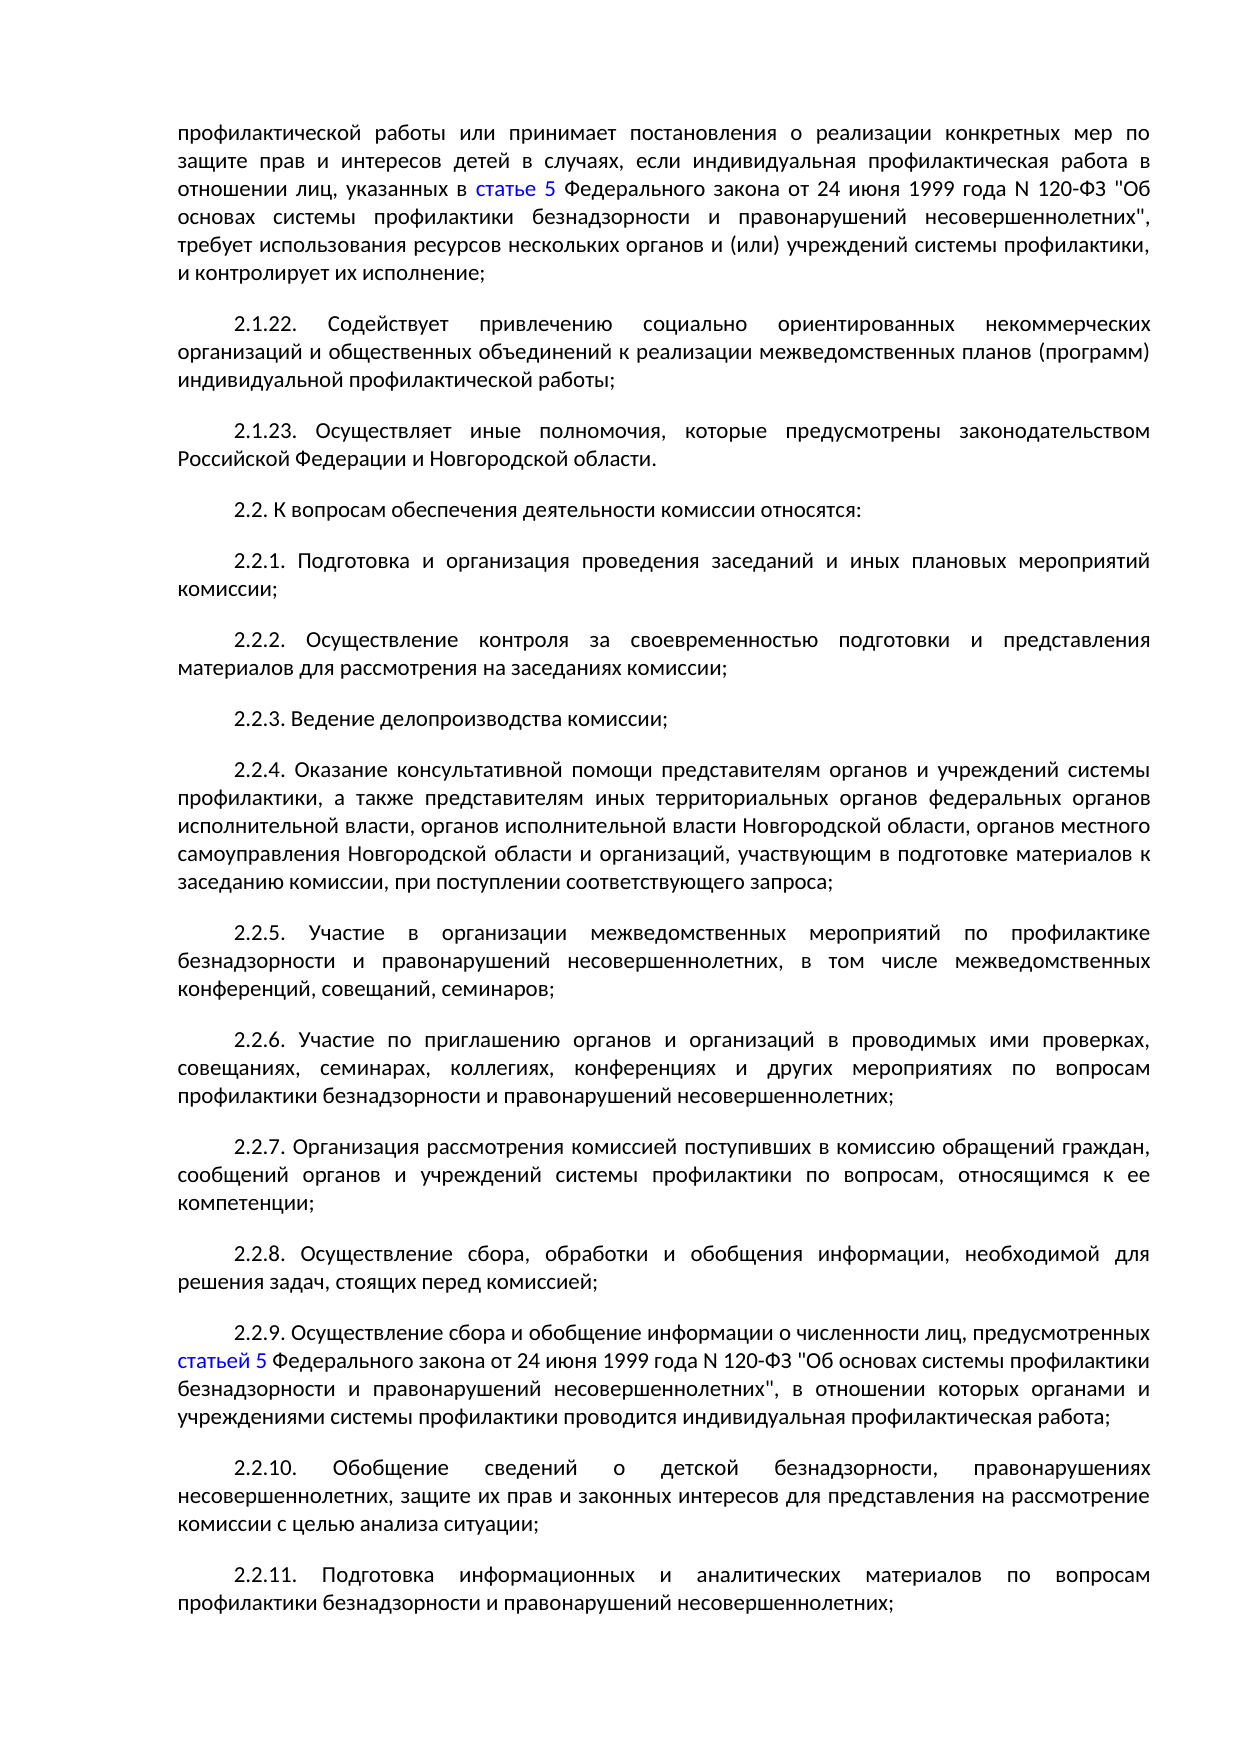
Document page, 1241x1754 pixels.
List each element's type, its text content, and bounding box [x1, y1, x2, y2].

text 2.2.11. Подготовка информационных и аналитических материалов по вопросам профилактики безнадзорности и правонарушений несовершеннолетних; [177, 1560, 1152, 1616]
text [177, 118, 1152, 286]
text 2.2.8. Осуществление сбора, обработки и обобщения информации, необходимой для решения задач, стоящих перед комиссией; [177, 1239, 1152, 1295]
text 2.2.4. Оказание консультативной помощи представителям органов и учреждений системы профилактики, а также представителям иных территориальных органов федеральных органов исполнительной власти, органов исполнительной власти Новгородской области, органов местного самоуправления Новгородской области и организаций, участвующим в подготовке материалов к заседанию комиссии, при поступлении соответствующего запроса; [177, 755, 1152, 895]
text 2.2.10. Обобщение сведений о детской безнадзорности, правонарушениях несовершеннолетних, защите их прав и законных интересов для представления на рассмотрение комиссии с целью анализа ситуации; [177, 1453, 1152, 1537]
text 2.2.6. Участие по приглашению органов и организаций в проводимых ими проверках, совещаниях, семинарах, коллегиях, конференциях и других мероприятиях по вопросам профилактики безнадзорности и правонарушений несовершеннолетних; [177, 1025, 1152, 1109]
text 2.2.5. Участие в организации межведомственных мероприятий по профилактике безнадзорности и правонарушений несовершеннолетних, в том числе межведомственных конференций, совещаний, семинаров; [177, 918, 1152, 1002]
text 2.1.22. Содействует привлечению социально ориентированных некоммерческих организаций и общественных объединений к реализации межведомственных планов (программ) индивидуальной профилактической работы; [177, 309, 1152, 393]
text 2.1.23. Осуществляет иные полномочия, которые предусмотрены законодательством Российской Федерации и Новгородской области. [177, 416, 1152, 472]
text 2.2.3. Ведение делопроизводства комиссии; [177, 704, 1152, 732]
text 2.2.9. Осуществление сбора и обобщение информации о численности лиц, предусмотренных статьей 5 Федерального закона от 24 июня 1999 года N 120-ФЗ "Об основах системы профилактики безнадзорности и правонарушений несовершеннолетних", в отношении которых органами и учреждениями системы профилактики проводится индивидуальная профилактическая работа; [177, 1318, 1152, 1430]
text 2.2.7. Организация рассмотрения комиссией поступивших в комиссию обращений граждан, сообщений органов и учреждений системы профилактики по вопросам, относящимся к ее компетенции; [177, 1132, 1152, 1216]
text 2.2. К вопросам обеспечения деятельности комиссии относятся: [177, 495, 1152, 523]
text 2.2.2. Осуществление контроля за своевременностью подготовки и представления материалов для рассмотрения на заседаниях комиссии; [177, 625, 1152, 681]
text 2.2.1. Подготовка и организация проведения заседаний и иных плановых мероприятий комиссии; [177, 546, 1152, 602]
